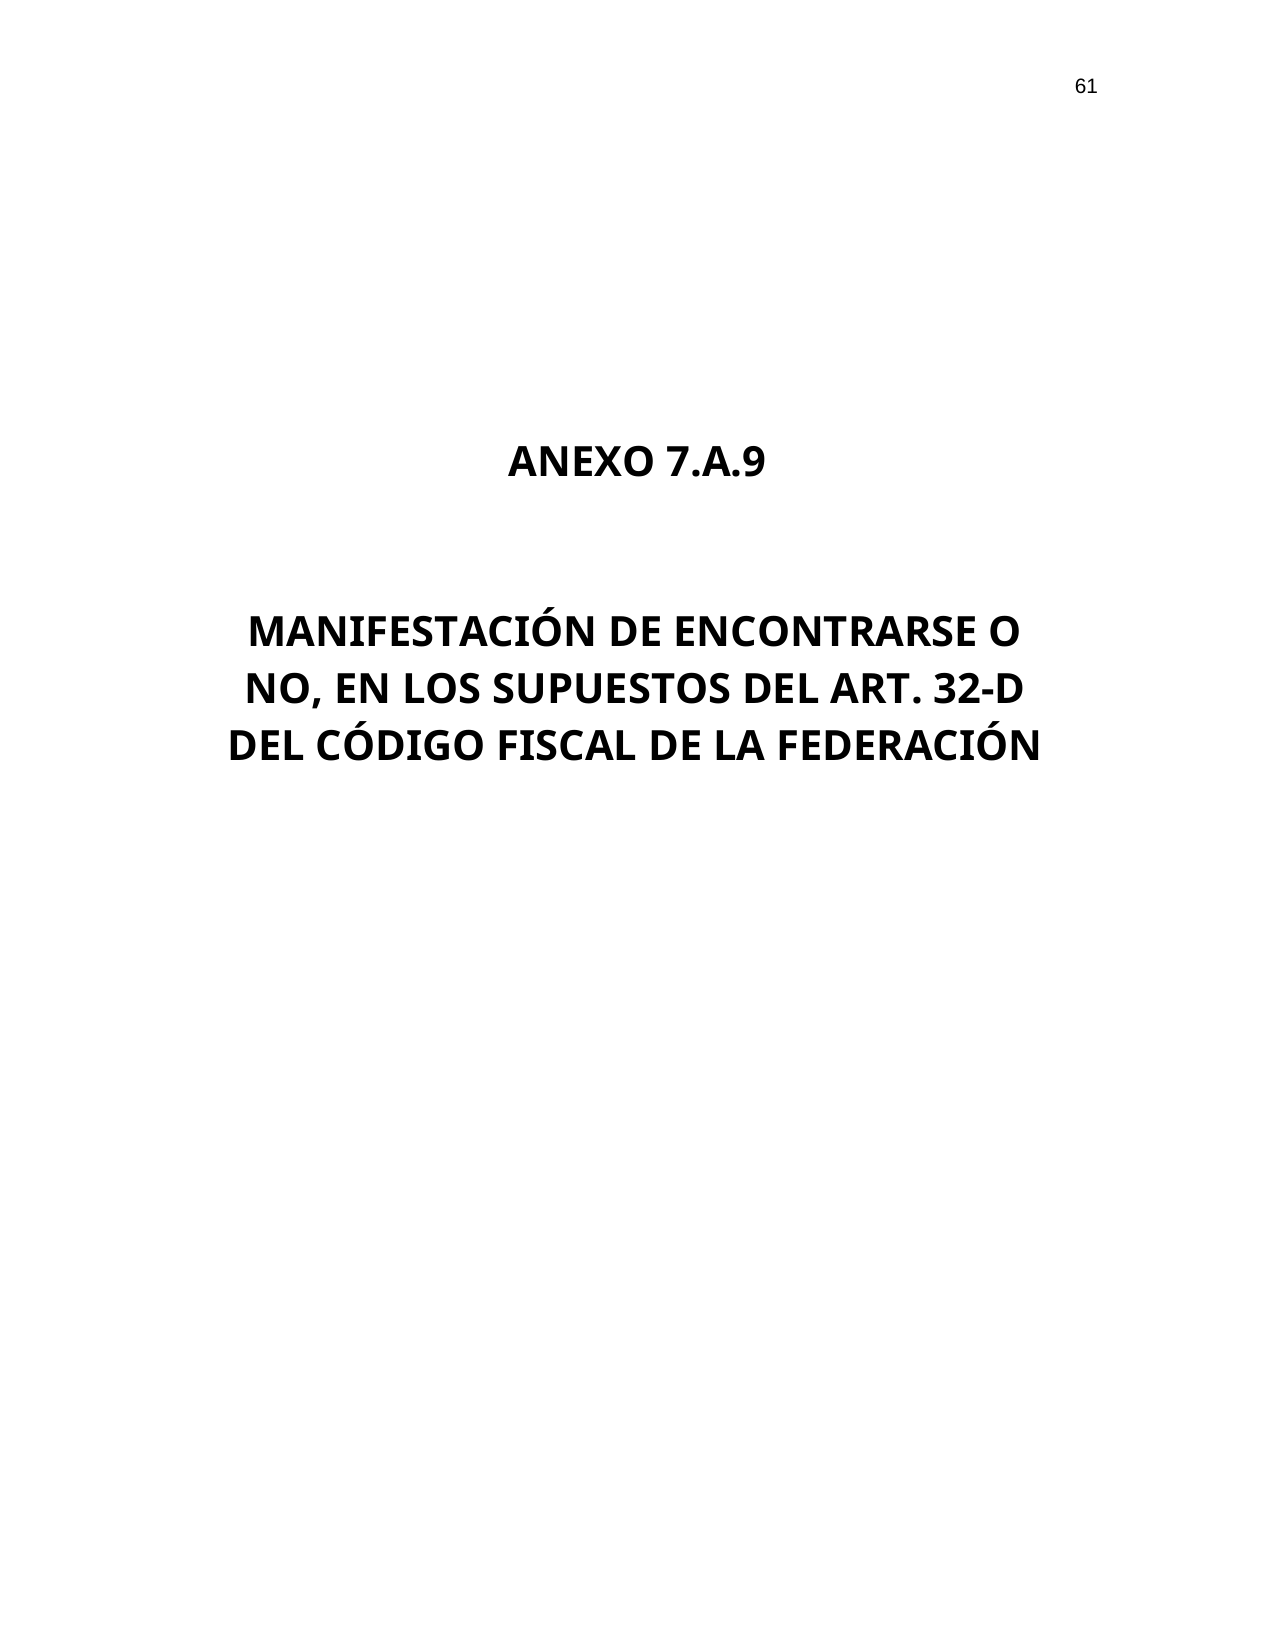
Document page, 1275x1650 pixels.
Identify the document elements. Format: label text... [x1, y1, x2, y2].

text MANIFESTACIÓN DE ENCONTRARSE O NO, EN LOS SUPUESTOS DEL ART. 32-D DEL CÓDIGO FISCAL DE LA FEDERACIÓN [207, 602, 1063, 772]
text ANEXO 7.A.9 [177, 431, 1098, 488]
